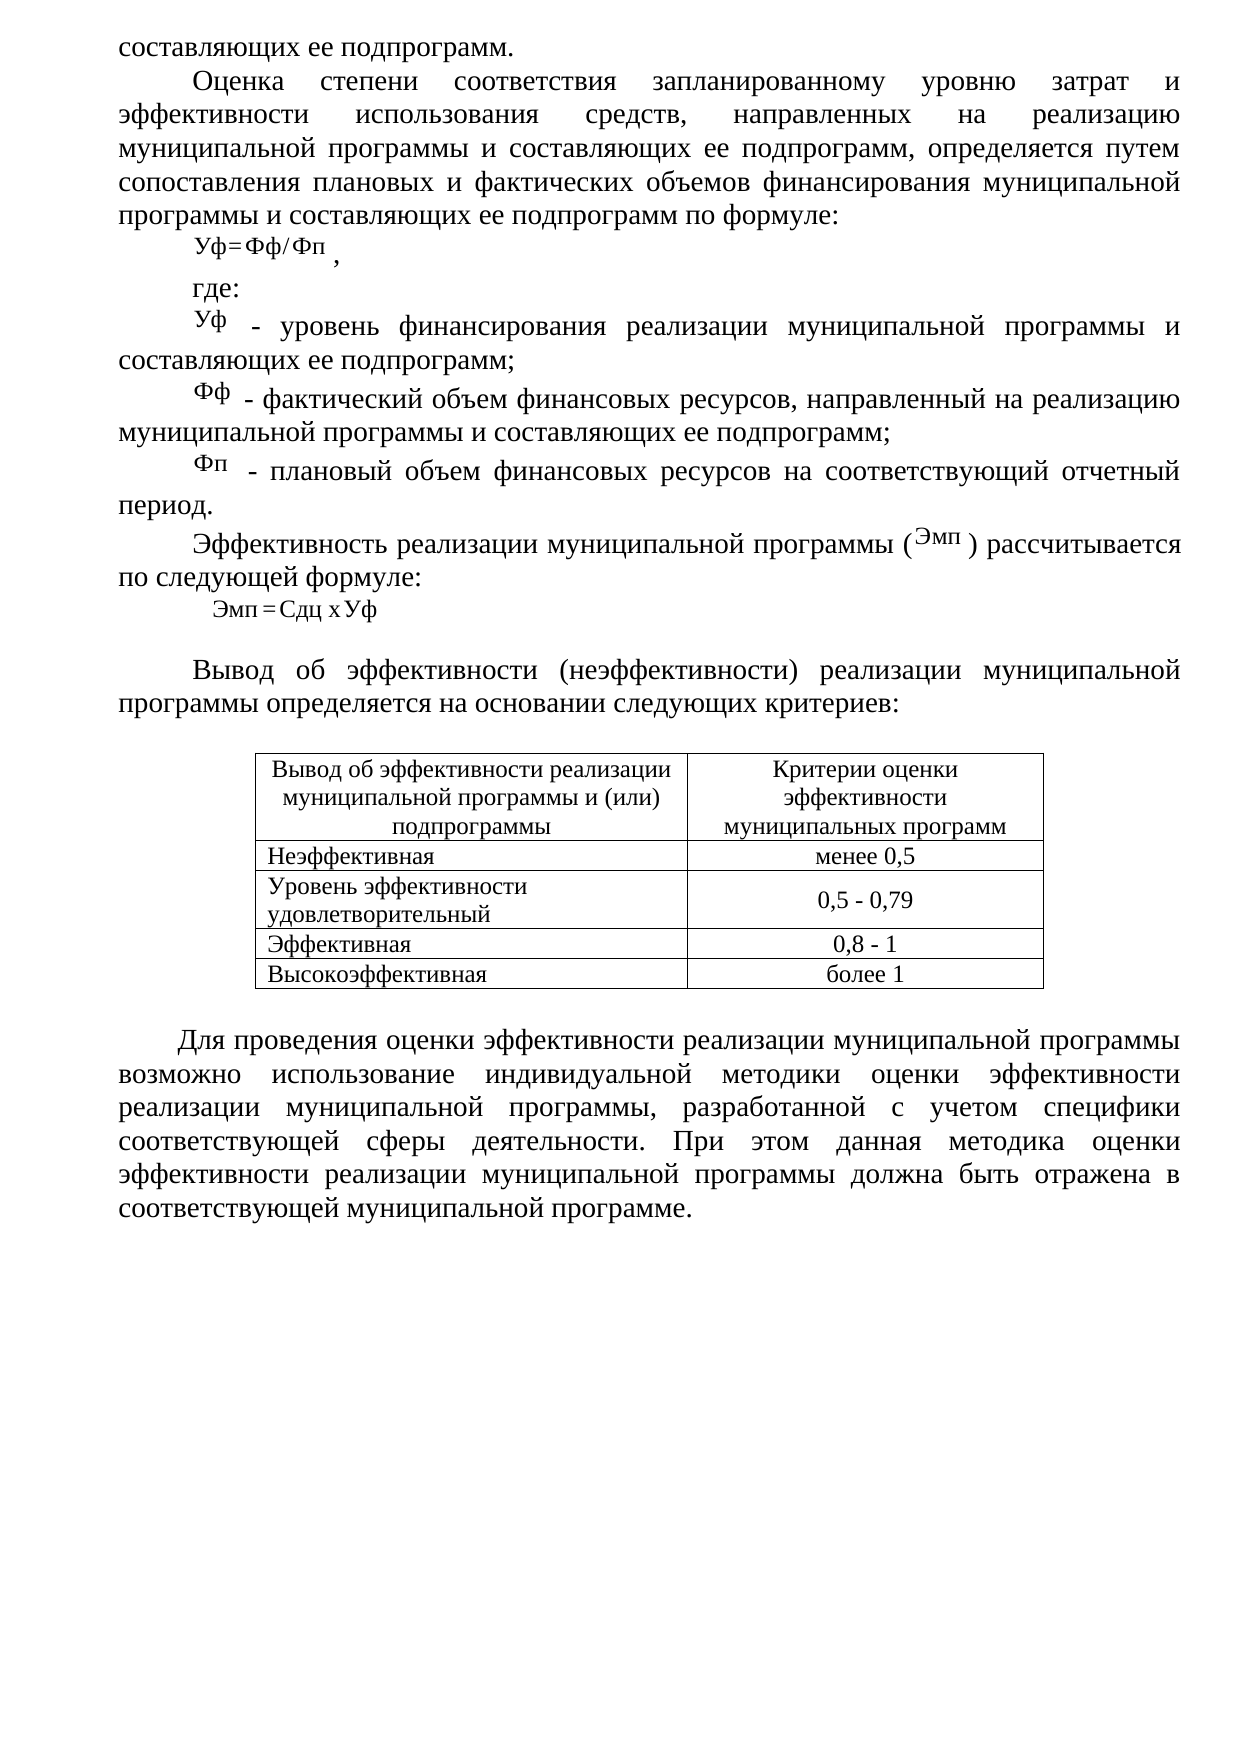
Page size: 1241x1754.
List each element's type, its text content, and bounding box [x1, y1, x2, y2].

table_cell Высокоэффективная [256, 959, 687, 988]
table_header Вывод об эффективности реализации муниципальной программы и (или) подпрограммы [256, 754, 687, 840]
text Оценка степени соответствия запланированному уровню затрат и эффективности использования средств, направленных на реализацию муниципальной программы и составляющих ее подпрограмм, определяется путем сопоставления плановых и фактических объемов финансирования муниципальной программы и составляющих ее подпрограмм по формуле: [118, 63, 1181, 231]
text - уровень финансирования реализации муниципальной программы и составляющих ее подпрограмм; [118, 303, 1181, 376]
text , [118, 231, 1181, 270]
text Эффективность реализации муниципальной программы () рассчитывается по следующей формуле: [118, 520, 1181, 593]
table_cell 0,5 - 0,79 [688, 871, 1043, 928]
table_header Критерии оценки эффективности муниципальных программ [688, 754, 1043, 840]
table_cell более 1 [688, 959, 1043, 988]
table_cell 0,8 - 1 [688, 929, 1043, 958]
text - плановый объем финансовых ресурсов на соответствующий отчетный период. [118, 448, 1181, 520]
text - фактический объем финансовых ресурсов, направленный на реализацию муниципальной программы и составляющих ее подпрограмм; [118, 376, 1181, 448]
text Вывод об эффективности (неэффективности) реализации муниципальной программы определяется на основании следующих критериев: [118, 652, 1181, 719]
table_cell менее 0,5 [688, 841, 1043, 870]
table_cell Эффективная [256, 929, 687, 958]
table_cell Уровень эффективности удовлетворительный [256, 871, 687, 928]
table_cell Неэффективная [256, 841, 687, 870]
text где: [118, 270, 1181, 303]
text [118, 29, 1181, 63]
text Для проведения оценки эффективности реализации муниципальной программы возможно использование индивидуальной методики оценки эффективности реализации муниципальной программы, разработанной с учетом специфики соответствующей сферы деятельности. При этом данная методика оценки эффективности реализации муниципальной программы должна быть отражена в соответствующей муниципальной программе. [118, 1022, 1181, 1224]
